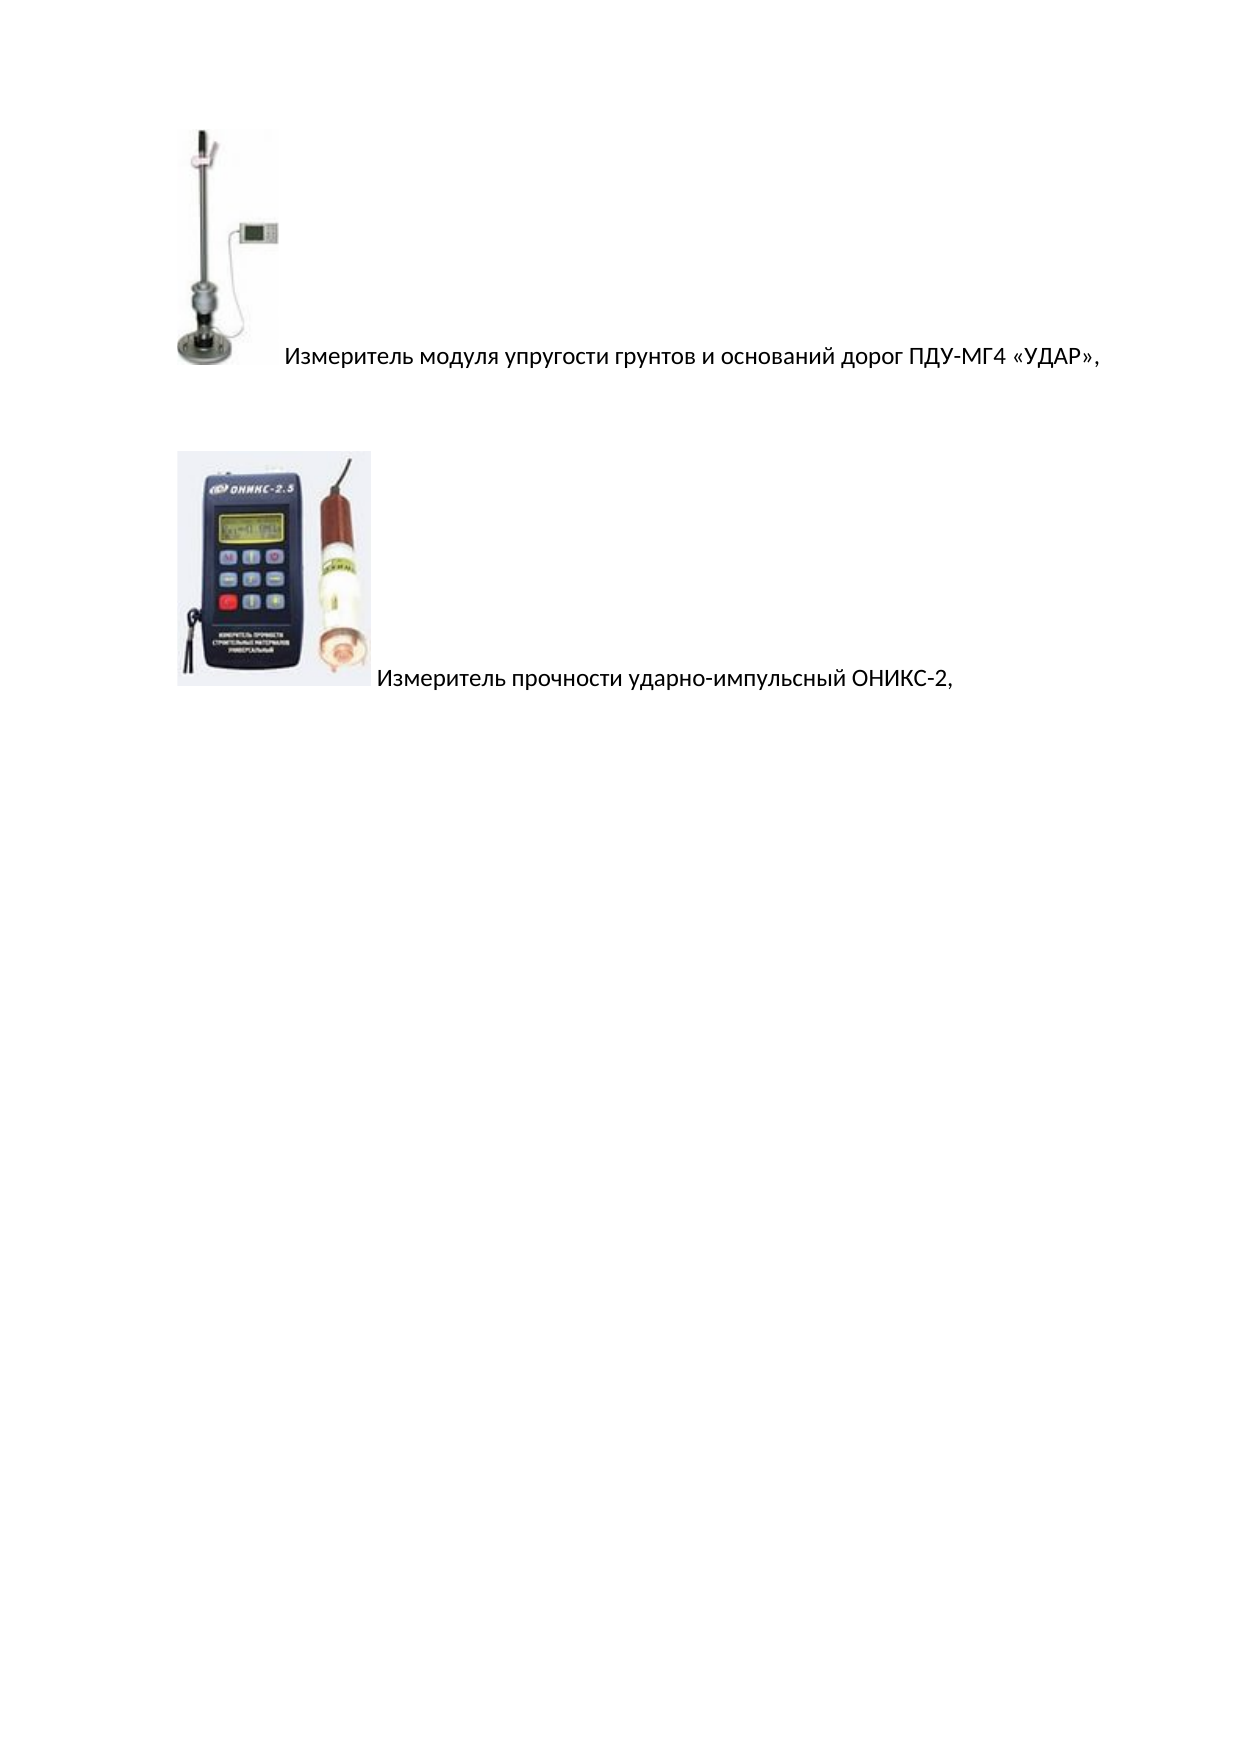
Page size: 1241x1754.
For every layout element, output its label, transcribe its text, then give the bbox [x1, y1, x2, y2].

text Измеритель модуля упругости грунтов и оснований дорог ПДУ-МГ4 «УДАР», [177, 130, 1152, 370]
picture [177, 451, 371, 686]
text Измеритель прочности ударно-импульсный ОНИКС-2, [177, 452, 1152, 692]
picture [177, 129, 279, 365]
